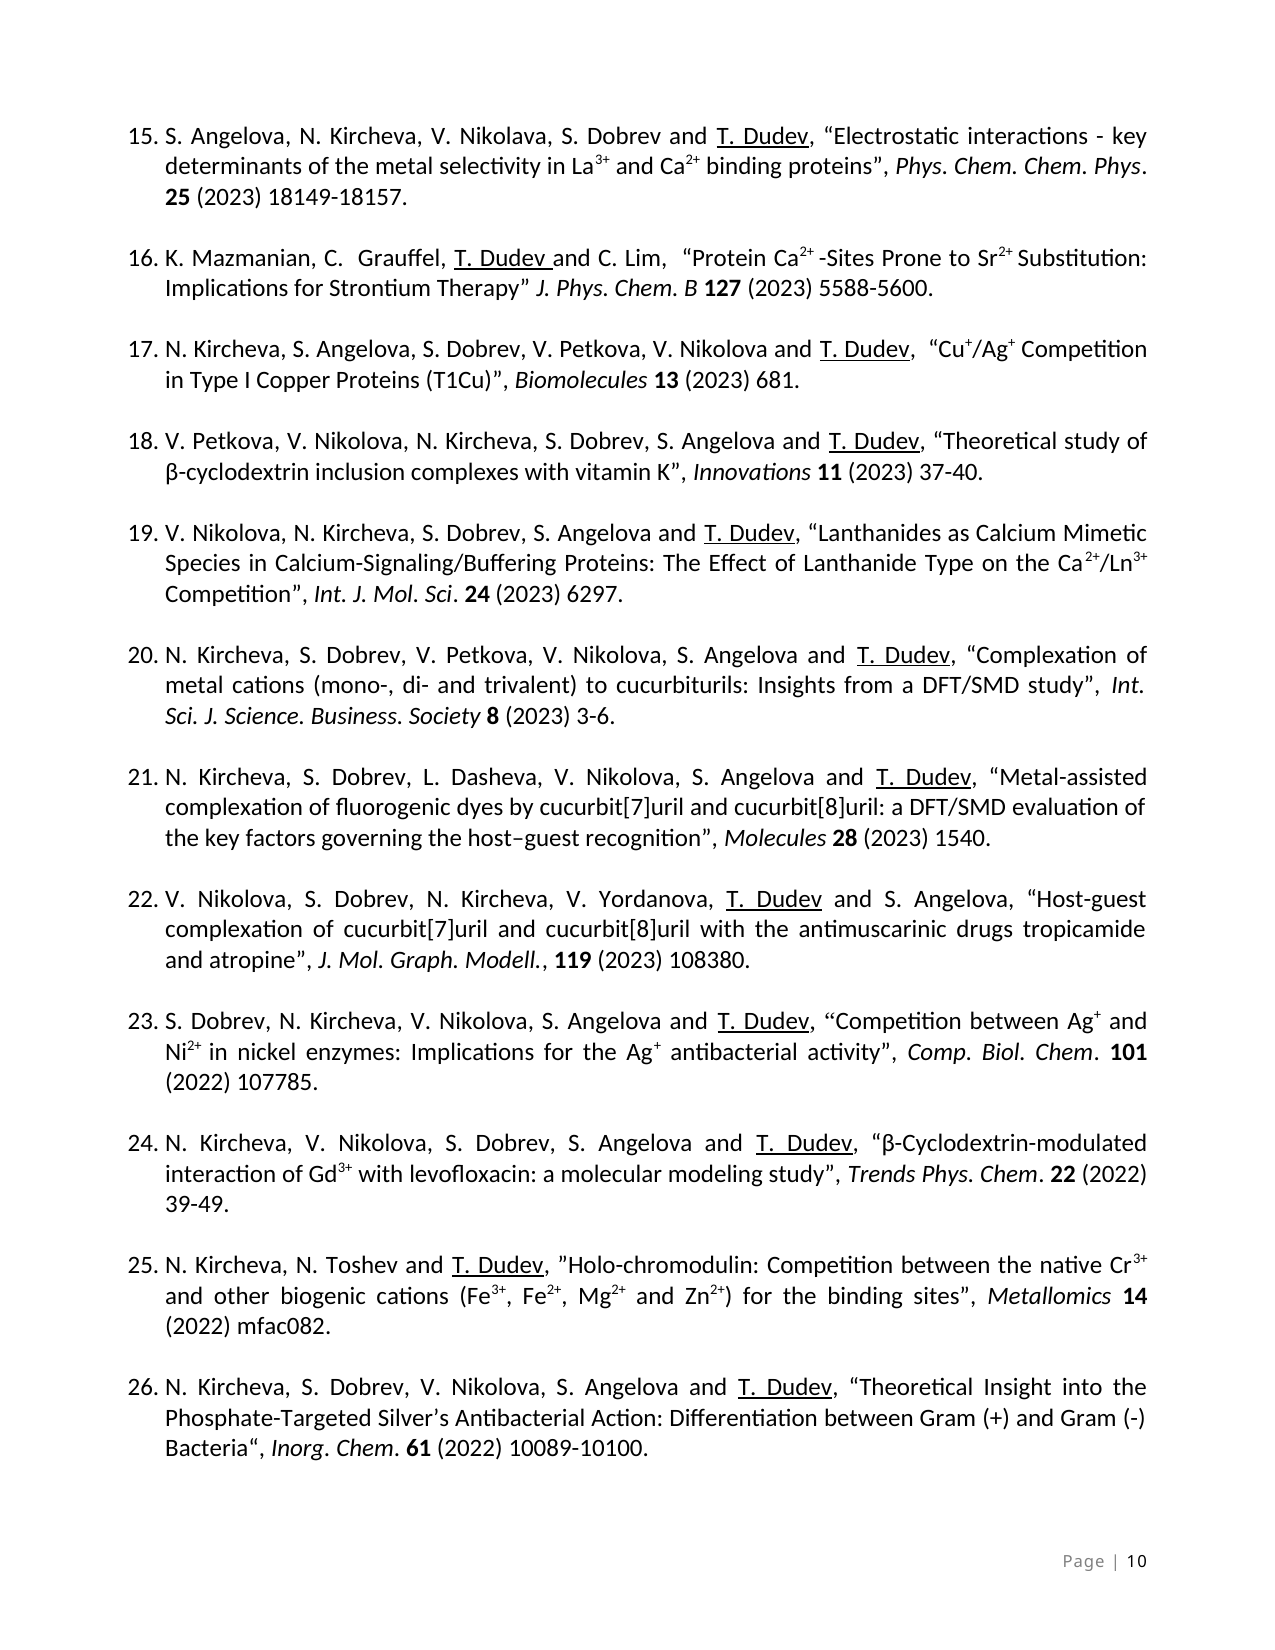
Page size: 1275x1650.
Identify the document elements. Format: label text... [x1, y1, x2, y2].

title S. Angelova, N. Kircheva, V. Nikolava, S. Dobrev and T. Dudev, “Electrostatic interactions - key determinants of the metal selectivity in La3+ and Ca2+ binding proteins”, Phys. Chem. Chem. Phys. 25 (2023) 18149-18157. [127, 120, 1147, 212]
title N. Kircheva, V. Nikolova, S. Dobrev, S. Angelova and T. Dudev, “β-Cyclodextrin-modulated interaction of Gd3+ with levofloxacin: a molecular modeling study”, Trends Phys. Chem. 22 (2022) 39-49. [127, 1127, 1147, 1219]
title V. Nikolova, S. Dobrev, N. Kircheva, V. Yordanovа, T. Dudev and S. Angelova, “Host-guest complexation of cucurbit[7]uril and cucurbit[8]uril with the antimuscarinic drugs tropicamide and atropine”, J. Mol. Graph. Modell., 119 (2023) 108380. [127, 883, 1147, 974]
title S. Dobrev, N. Kircheva, V. Nikolova, S. Angelova and T. Dudev, “Competition between Ag+ and Ni2+ in nickel enzymes: Implications for the Ag+ antibacterial activity”, Comp. Biol. Chem. 101 (2022) 107785. [127, 1005, 1147, 1097]
title N. Kircheva, S. Dobrev, L. Dasheva, V. Nikolova, S. Angelova and T. Dudev, “Metal-assisted complexation of fluorogenic dyes by cucurbit[7]uril and cucurbit[8]uril: a DFT/SMD evaluation of the key factors governing the host–guest recognition”, Molecules 28 (2023) 1540. [127, 761, 1147, 852]
title N. Kircheva, S. Dobrev, V. Nikolova, S. Angelova and T. Dudev, “Theoretical Insight into the Phosphate-Targeted Silver’s Antibacterial Action: Differentiation between Gram (+) and Gram (-) Bacteria“, Inorg. Chem. 61 (2022) 10089-10100. [127, 1371, 1147, 1463]
title K. Mazmanian, C. Grauffel, T. Dudev and C. Lim, “Protein Ca2+ -Sites Prone to Sr2+ Substitution: Implications for Strontium Therapy” J. Phys. Chem. B 127 (2023) 5588-5600. [127, 242, 1147, 303]
title V. Petkova, V. Nikolova, N. Kircheva, S. Dobrev, S. Angelova and T. Dudev, “Theoretical study of β-cyclodextrin inclusion complexes with vitamin K”, Innovations 11 (2023) 37-40. [127, 425, 1147, 486]
title N. Kircheva, S. Angelova, S. Dobrev, V. Petkova, V. Nikolova and T. Dudev, “Cu+/Ag+ Competition in Type I Copper Proteins (T1Cu)”, Biomolecules 13 (2023) 681. [127, 334, 1147, 395]
title N. Kircheva, N. Toshev and T. Dudev, ”Holo-chromodulin: Competition between the native Cr3+ and other biogenic cations (Fe3+, Fe2+, Mg2+ and Zn2+) for the binding sites”, Metallomics 14 (2022) mfac082. [127, 1249, 1147, 1341]
title N. Kircheva, S. Dobrev, V. Petkova, V. Nikolova, S. Angelova and T. Dudev, “Complexation of metal cations (mono-, di- and trivalent) to cucurbiturils: Insights from a DFT/SMD study”, Int. Sci. J. Science. Business. Society 8 (2023) 3-6. [127, 639, 1147, 730]
title V. Nikolova, N. Kircheva, S. Dobrev, S. Angelova and T. Dudev, “Lanthanides as Calcium Mimetic Species in Calcium-Signaling/Buffering Proteins: The Effect of Lanthanide Type on the Ca2+/Ln3+ Competition”, Int. J. Mol. Sci. 24 (2023) 6297. [127, 517, 1147, 608]
